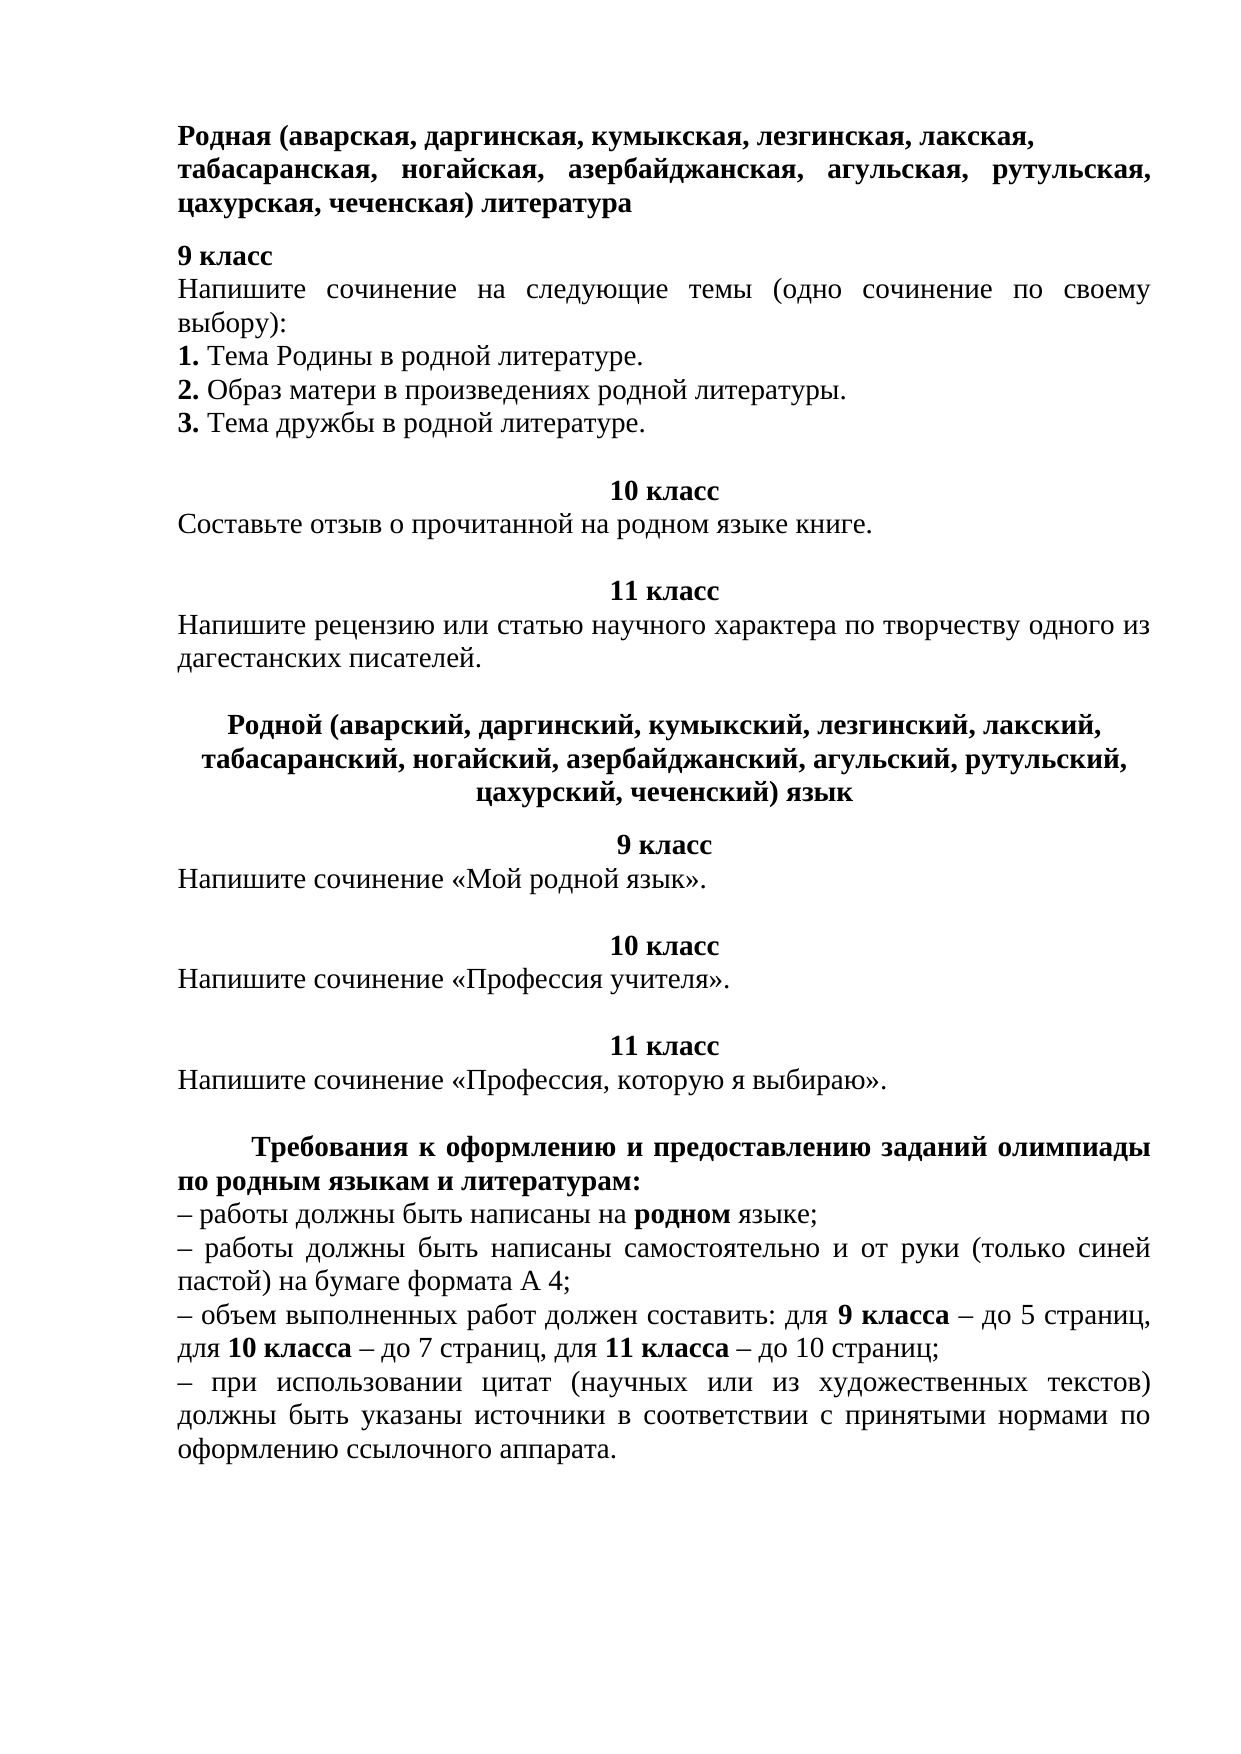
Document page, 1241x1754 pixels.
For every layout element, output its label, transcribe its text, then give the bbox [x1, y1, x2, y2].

text Напишите сочинение «Профессия учителя». [177, 961, 1152, 995]
list Тема дружбы в родной литературе. [177, 406, 1152, 439]
list Образ матери в произведениях родной литературы. [177, 372, 1152, 406]
list Напишите рецензию или статью научного характера по творчеству одного из дагестанских писателей. [177, 607, 1152, 674]
text 11 класс [177, 1028, 1152, 1062]
list Требования к оформлению и предоставлению заданий олимпиады по родным языкам и литературам: [177, 1129, 1152, 1196]
text табасаранский, ногайский, азербайджанский, агульский, рутульский, цахурский, чеченский) язык [177, 741, 1152, 808]
text 9 класс [177, 238, 1152, 271]
text табасаранская, ногайская, азербайджанская, агульская, рутульская, цахурская, чеченская) литература [177, 152, 1152, 219]
list Тема Родины в родной литературе. [177, 338, 1152, 372]
list – работы должны быть написаны на родном языке; [177, 1196, 1152, 1230]
text Напишите сочинение «Профессия, которую я выбираю». [177, 1062, 1152, 1096]
text 10 класс [177, 928, 1152, 961]
text Родная (аварская, даргинская, кумыкская, лезгинская, лакская, [177, 118, 1152, 152]
text Родной (аварский, даргинский, кумыкский, лезгинский, лакский, [177, 707, 1152, 741]
list Составьте отзыв о прочитанной на родном языке книге. [177, 506, 1152, 540]
list – объем выполненных работ должен составить: для 9 класса – до 5 страниц, для 10 класса – до 7 страниц, для 11 класса – до 10 страниц; [177, 1297, 1152, 1364]
text 9 класс [177, 827, 1152, 861]
list – при использовании цитат (научных или из художественных текстов) должны быть указаны источники в соответствии с принятыми нормами по оформлению ссылочного аппарата. [177, 1364, 1152, 1464]
list – работы должны быть написаны самостоятельно и от руки (только синей пастой) на бумаге формата А 4; [177, 1230, 1152, 1297]
text Напишите сочинение «Мой родной язык». [177, 861, 1152, 894]
text Напишите сочинение на следующие темы (одно сочинение по своему выбору): [177, 271, 1152, 338]
text 11 класс [177, 573, 1152, 607]
text 10 класс [177, 473, 1152, 506]
